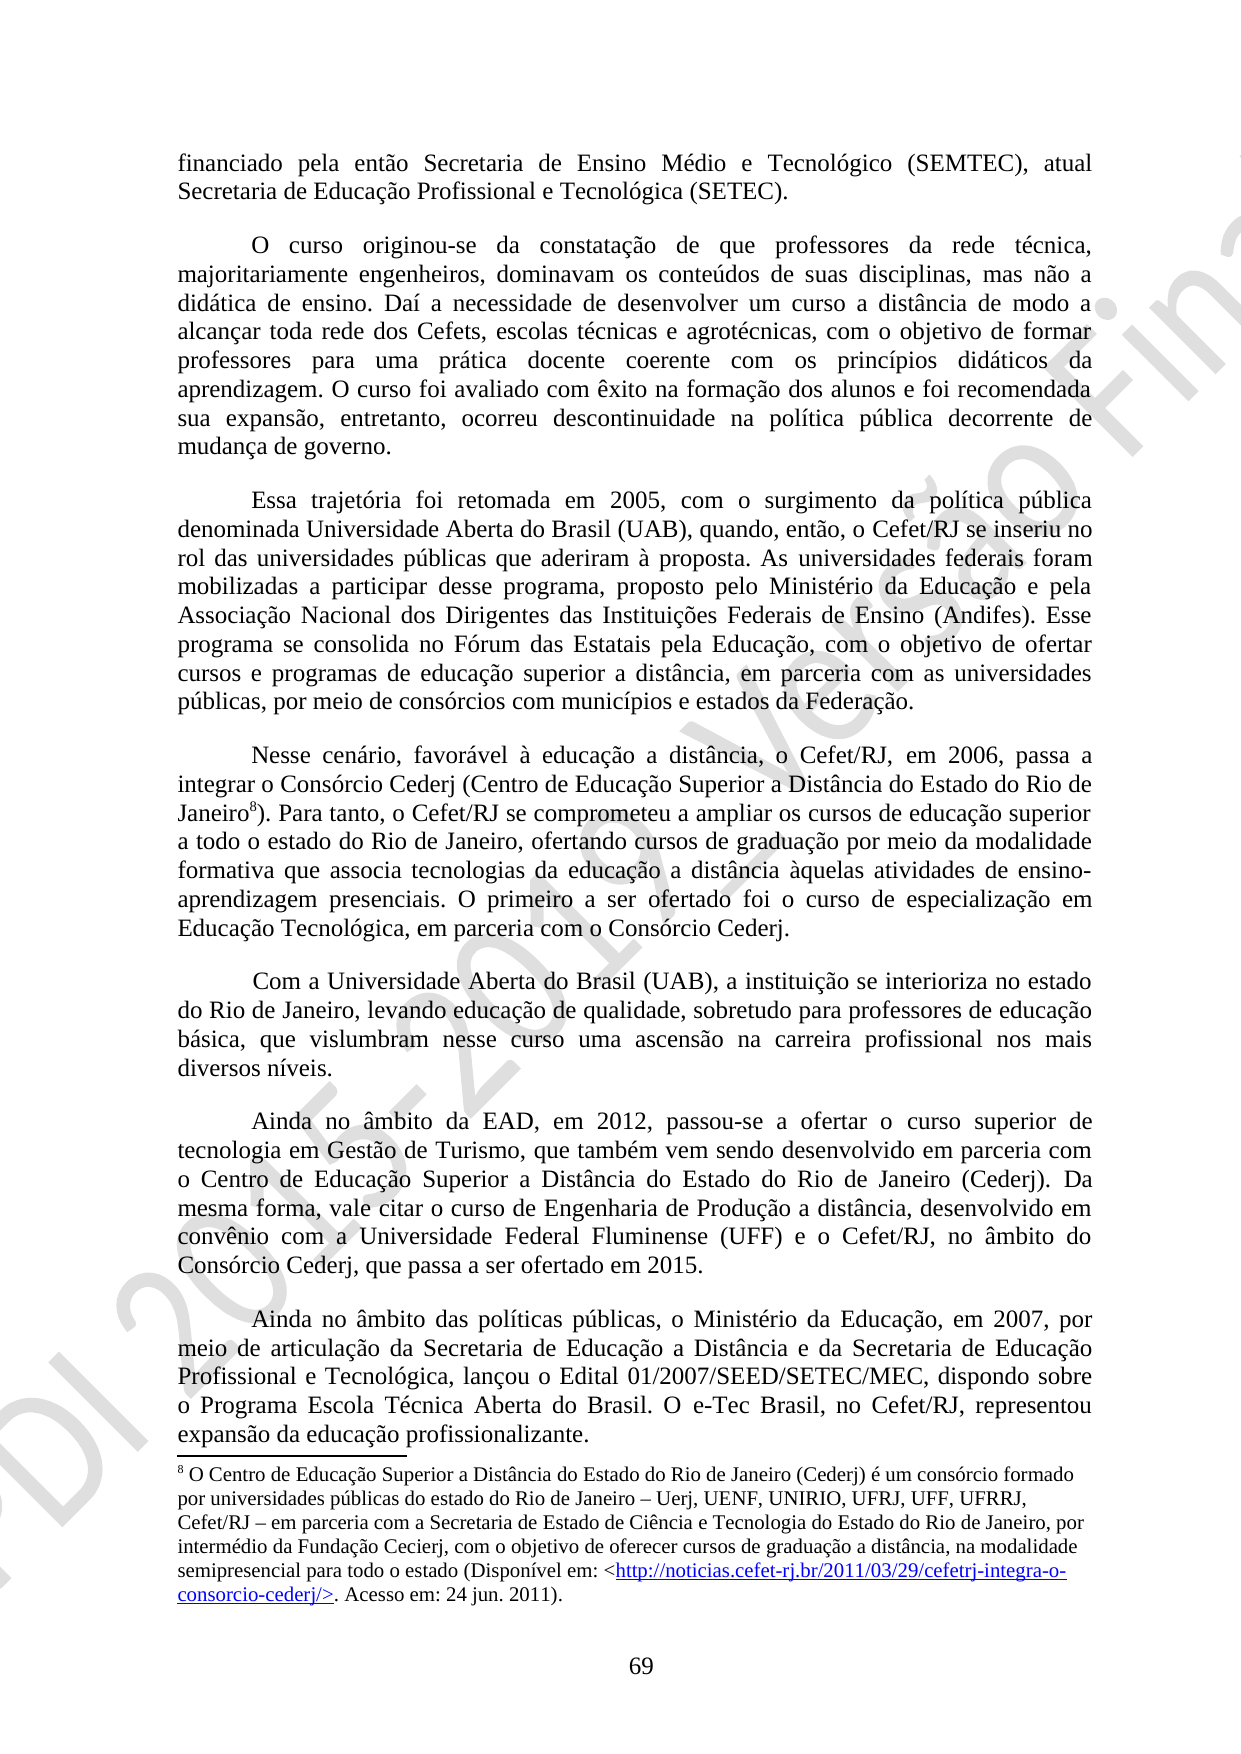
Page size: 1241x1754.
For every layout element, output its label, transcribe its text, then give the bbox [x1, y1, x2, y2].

text Essa trajetória foi retomada em 2005, com o surgimento da política pública denominada Universidade Aberta do Brasil (UAB), quando, então, o Cefet/RJ se inseriu no rol das universidades públicas que aderiram à proposta. As universidades federais foram mobilizadas a participar desse programa, proposto pelo Ministério da Educação e pela Associação Nacional dos Dirigentes das Instituições Federais de Ensino (Andifes). Esse programa se consolida no Fórum das Estatais pela Educação, com o objetivo de ofertar cursos e programas de educação superior a distância, em parceria com as universidades públicas, por meio de consórcios com municípios e estados da Federação. [177, 485, 1093, 715]
text Ainda no âmbito das políticas públicas, o Ministério da Educação, em 2007, por meio de articulação da Secretaria de Educação a Distância e da Secretaria de Educação Profissional e Tecnológica, lançou o Edital 01/2007/SEED/SETEC/MEC, dispondo sobre o Programa Escola Técnica Aberta do Brasil. O e-Tec Brasil, no Cefet/RJ, representou expansão da educação profissionalizante. [177, 1304, 1093, 1448]
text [177, 148, 1093, 205]
text Com a Universidade Aberta do Brasil (UAB), a instituição se interioriza no estado do Rio de Janeiro, levando educação de qualidade, sobretudo para professores de educação básica, que vislumbram nesse curso uma ascensão na carreira profissional nos mais diversos níveis. [177, 966, 1093, 1081]
text Nesse cenário, favorável à educação a distância, o Cefet/RJ, em 2006, passa a integrar o Consórcio Cederj (Centro de Educação Superior a Distância do Estado do Rio de Janeiro). Para tanto, o Cefet/RJ se comprometeu a ampliar os cursos de educação superior a todo o estado do Rio de Janeiro, ofertando cursos de graduação por meio da modalidade formativa que associa tecnologias da educação a distância àquelas atividades de ensino-aprendizagem presenciais. O primeiro a ser ofertado foi o curso de especialização em Educação Tecnológica, em parceria com o Consórcio Cederj. [177, 740, 1093, 941]
text O curso originou-se da constatação de que professores da rede técnica, majoritariamente engenheiros, dominavam os conteúdos de suas disciplinas, mas não a didática de ensino. Daí a necessidade de desenvolver um curso a distância de modo a alcançar toda rede dos Cefets, escolas técnicas e agrotécnicas, com o objetivo de formar professores para uma prática docente coerente com os princípios didáticos da aprendizagem. O curso foi avaliado com êxito na formação dos alunos e foi recomendada sua expansão, entretanto, ocorreu descontinuidade na política pública decorrente de mudança de governo. [177, 230, 1093, 460]
text Ainda no âmbito da EAD, em 2012, passou-se a ofertar o curso superior de tecnologia em Gestão de Turismo, que também vem sendo desenvolvido em parceria com o Centro de Educação Superior a Distância do Estado do Rio de Janeiro (Cederj). Da mesma forma, vale citar o curso de Engenharia de Produção a distância, desenvolvido em convênio com a Universidade Federal Fluminense (UFF) e o Cefet/RJ, no âmbito do Consórcio Cederj, que passa a ser ofertado em 2015. [177, 1106, 1093, 1279]
